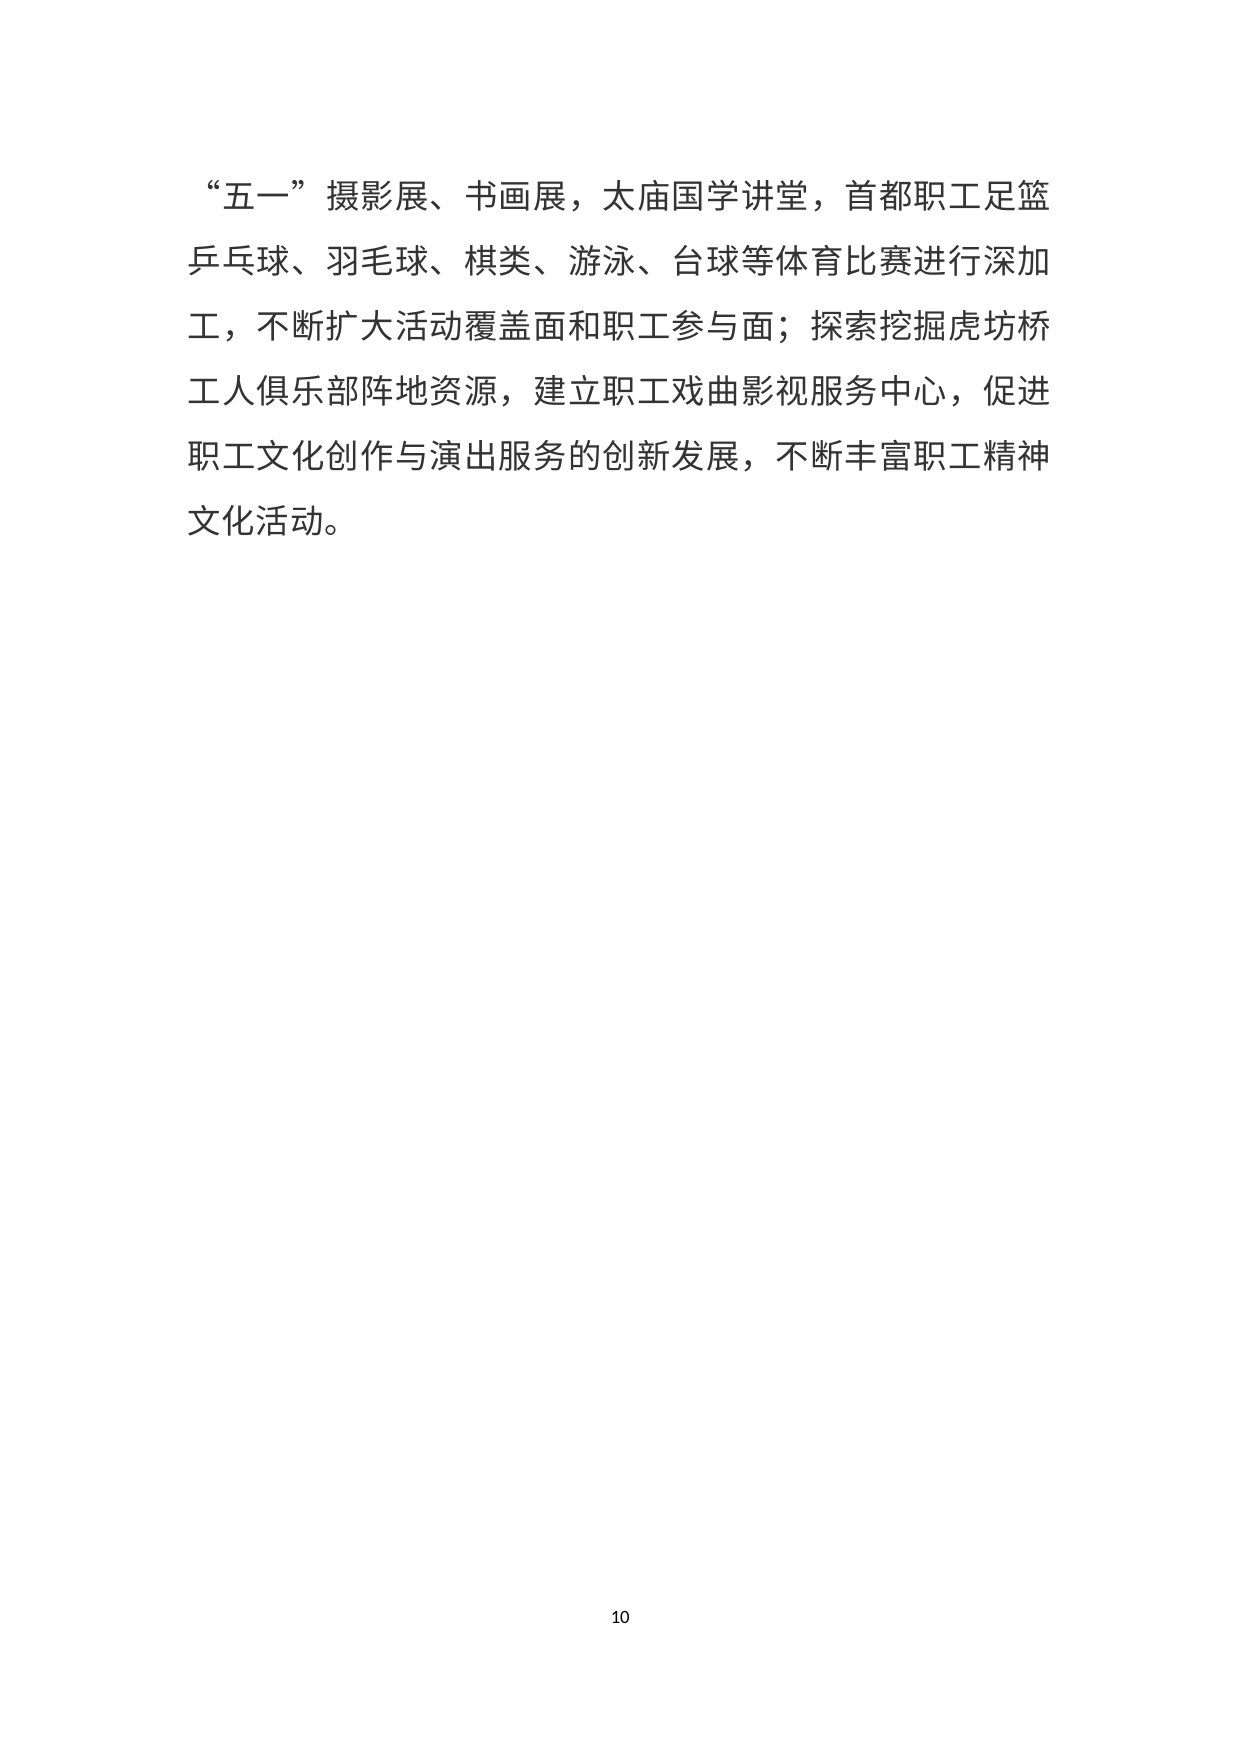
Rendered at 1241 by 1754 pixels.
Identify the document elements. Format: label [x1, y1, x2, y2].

text [187, 162, 1053, 552]
